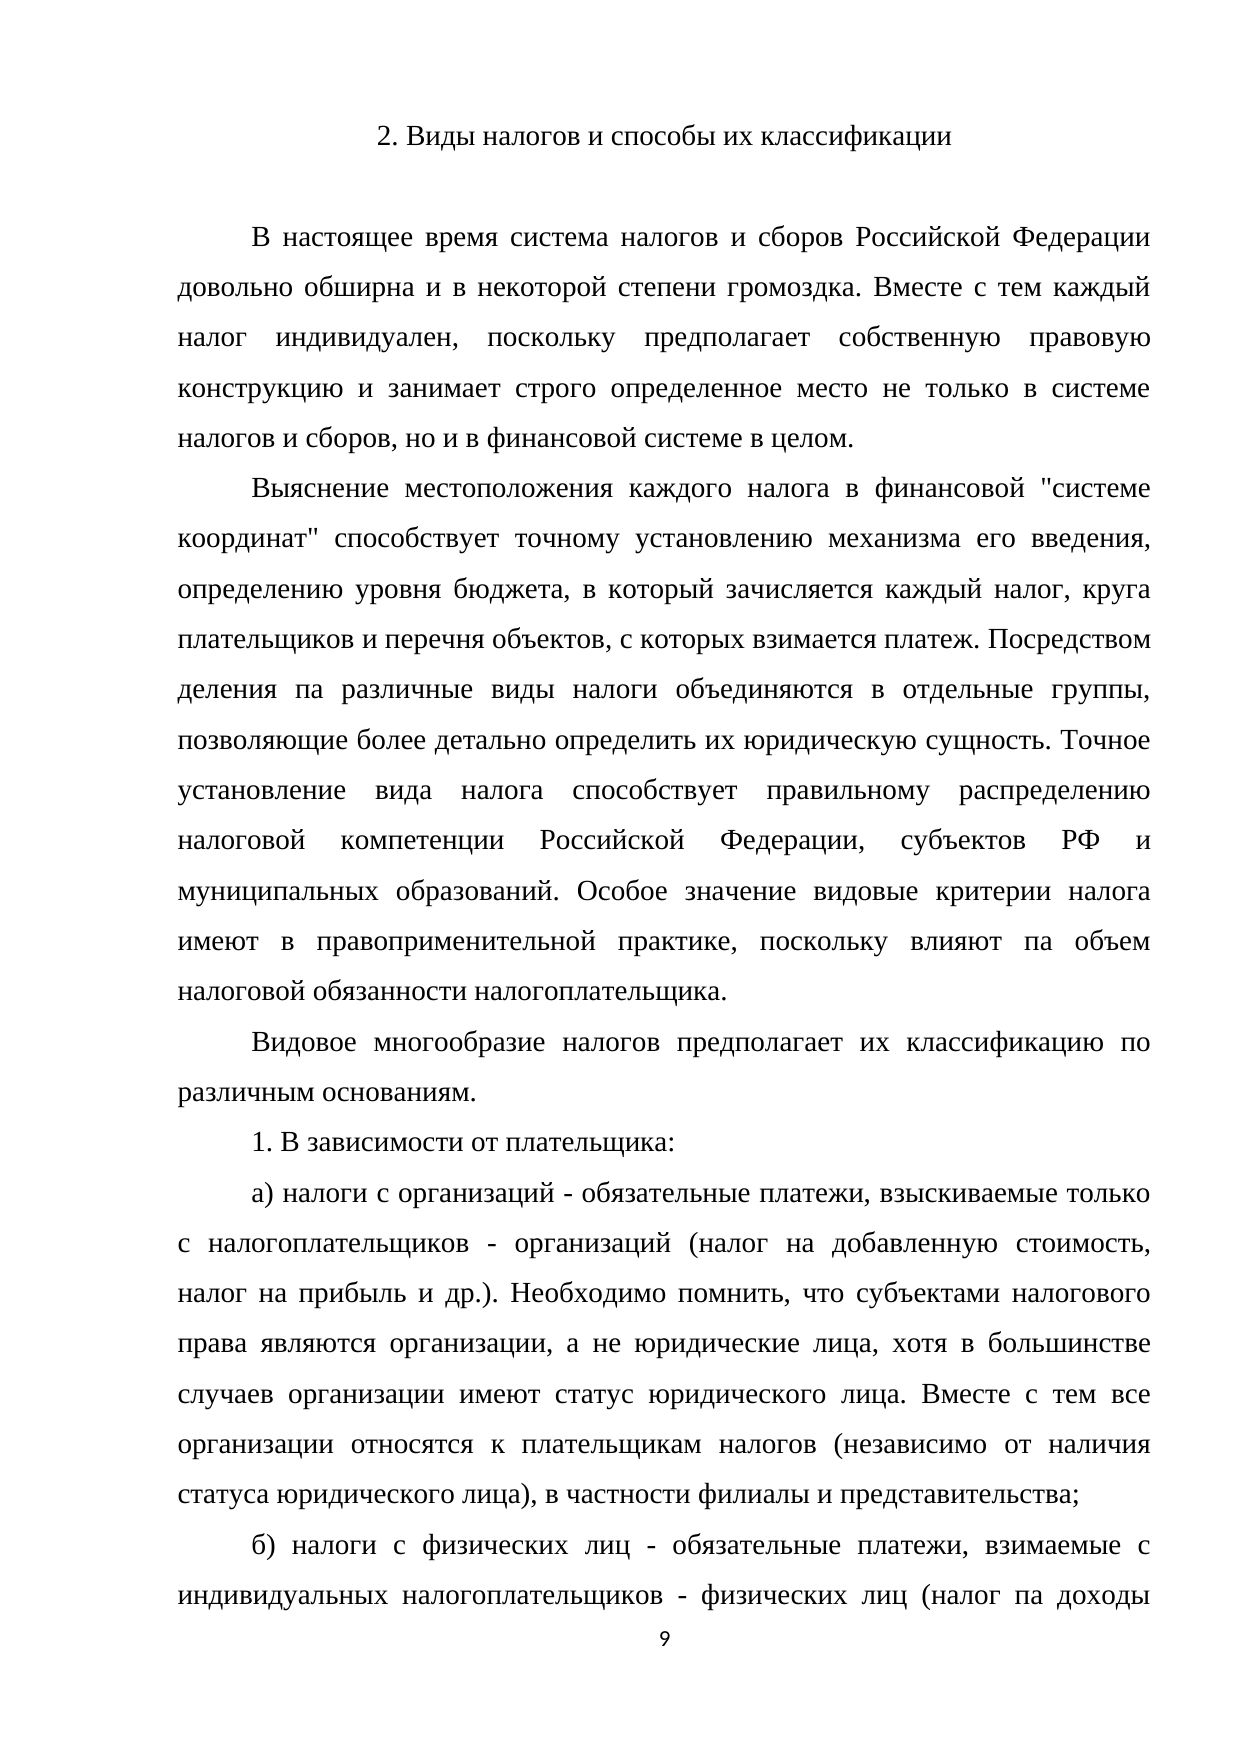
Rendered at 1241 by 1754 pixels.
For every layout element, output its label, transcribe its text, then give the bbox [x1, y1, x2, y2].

text Видовое многообразие налогов предполагает их классификацию по различным основаниям. [177, 1024, 1152, 1108]
text В настоящее время система налогов и сборов Российской Федерации довольно обширна и в некоторой степени громоздка. Вместе с тем каждый налог индивидуален, поскольку предполагает собственную правовую конструкцию и занимает строго определенное место не только в системе налогов и сборов, но и в финансовой системе в целом. [177, 219, 1152, 453]
text 2. Виды налогов и способы их классификации [177, 118, 1152, 152]
text 1. В зависимости от плательщика: [177, 1124, 1152, 1158]
text Выяснение местоположения каждого налога в финансовой "системе координат" способствует точному установлению механизма его введения, определению уровня бюджета, в который зачисляется каждый налог, круга плательщиков и перечня объектов, с которых взимается платеж. Посредством деления па различные виды налоги объединяются в отдельные группы, позволяющие более детально определить их юридическую сущность. Точное установление вида налога способствует правильному распределению налоговой компетенции Российской Федерации, субъектов РФ и муниципальных образований. Особое значение видовые критерии налога имеют в правоприменительной практике, поскольку влияют па объем налоговой обязанности налогоплательщика. [177, 470, 1152, 1007]
text а) налоги с организаций - обязательные платежи, взыскиваемые только с налогоплательщиков - организаций (налог на добавленную стоимость, налог на прибыль и др.). Необходимо помнить, что субъектами налогового права являются организации, а не юридические лица, хотя в большинстве случаев организации имеют статус юридического лица. Вместе с тем все организации относятся к плательщикам налогов (независимо от наличия статуса юридического лица), в частности филиалы и представительства; [177, 1175, 1152, 1510]
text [177, 1527, 1152, 1611]
